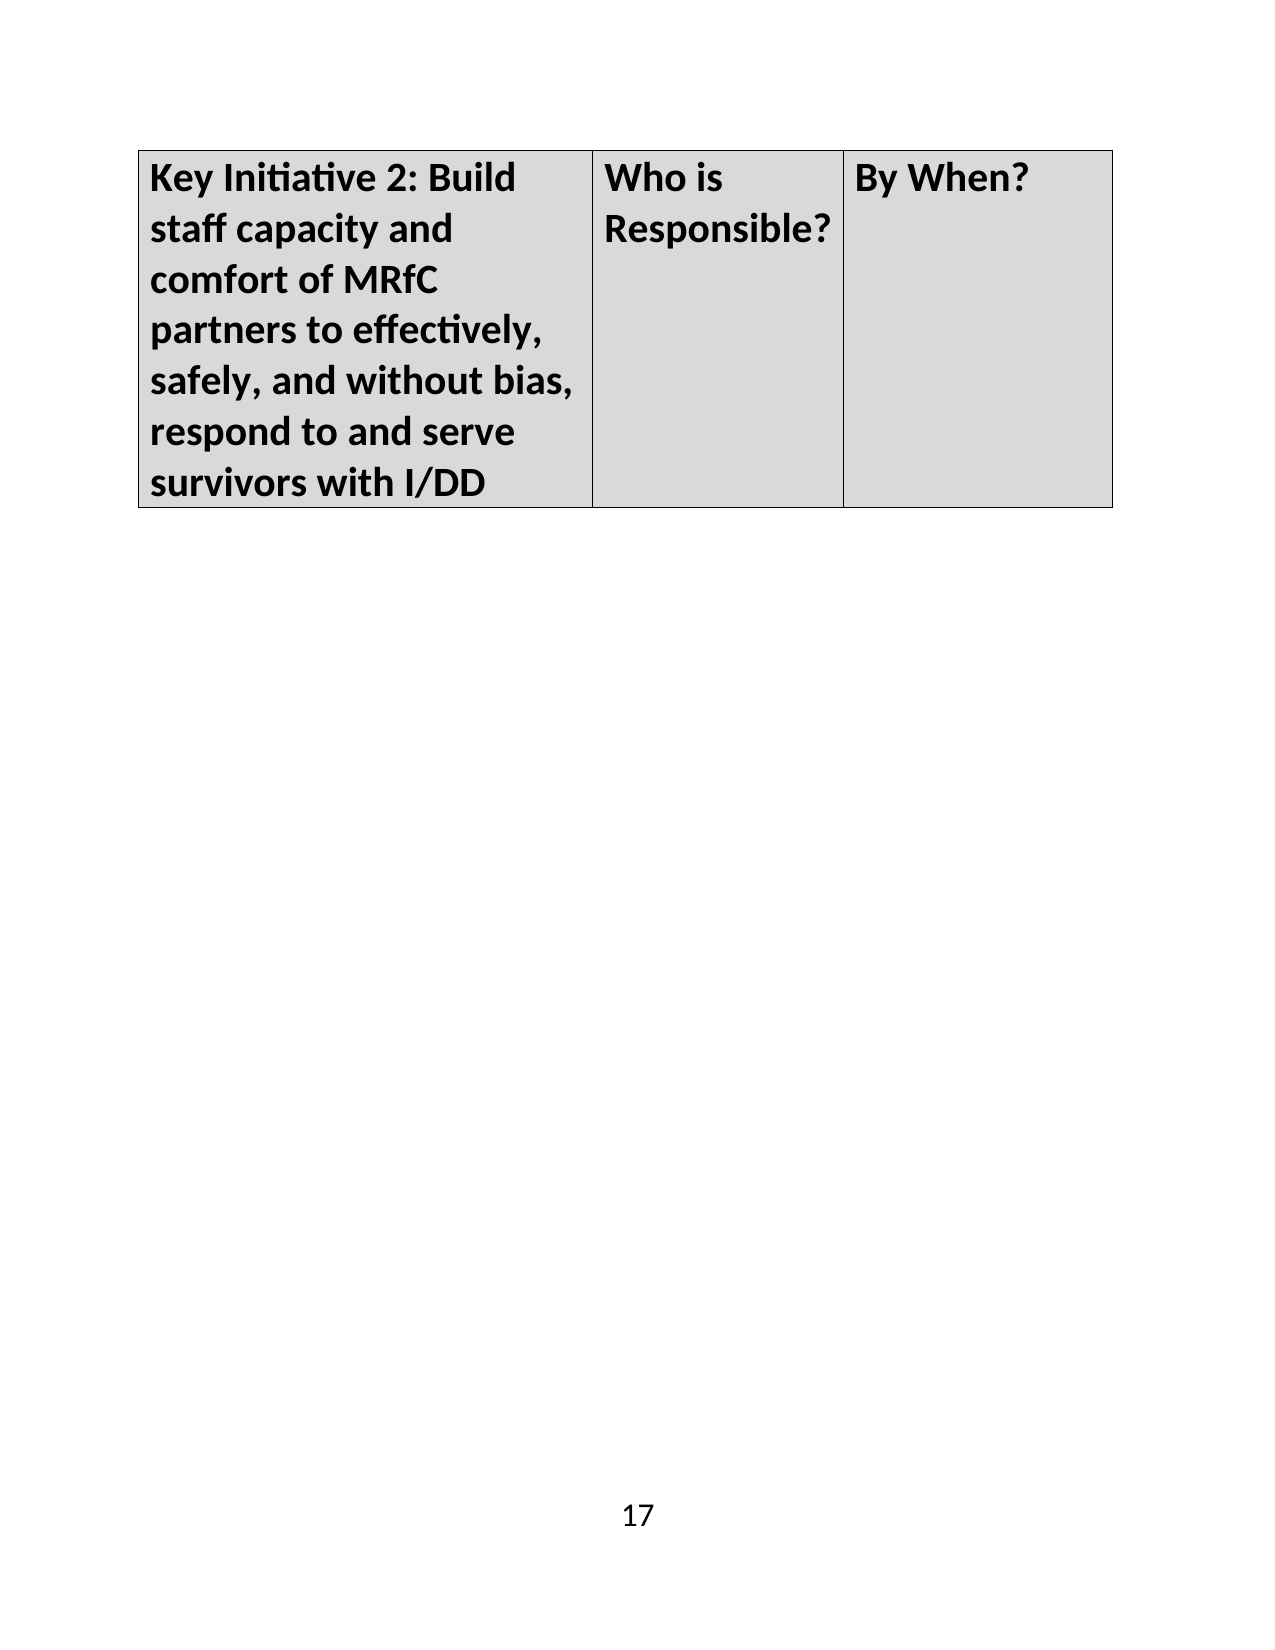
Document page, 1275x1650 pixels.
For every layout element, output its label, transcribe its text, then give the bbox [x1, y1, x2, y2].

table_header Key Initiative 2: Build staff capacity and comfort of MRfC partners to effectively, safely, and without bias, respond to and serve survivors with I/DD [139, 151, 592, 507]
table_header Who is Responsible? [593, 151, 843, 507]
table_header By When? [844, 151, 1112, 507]
